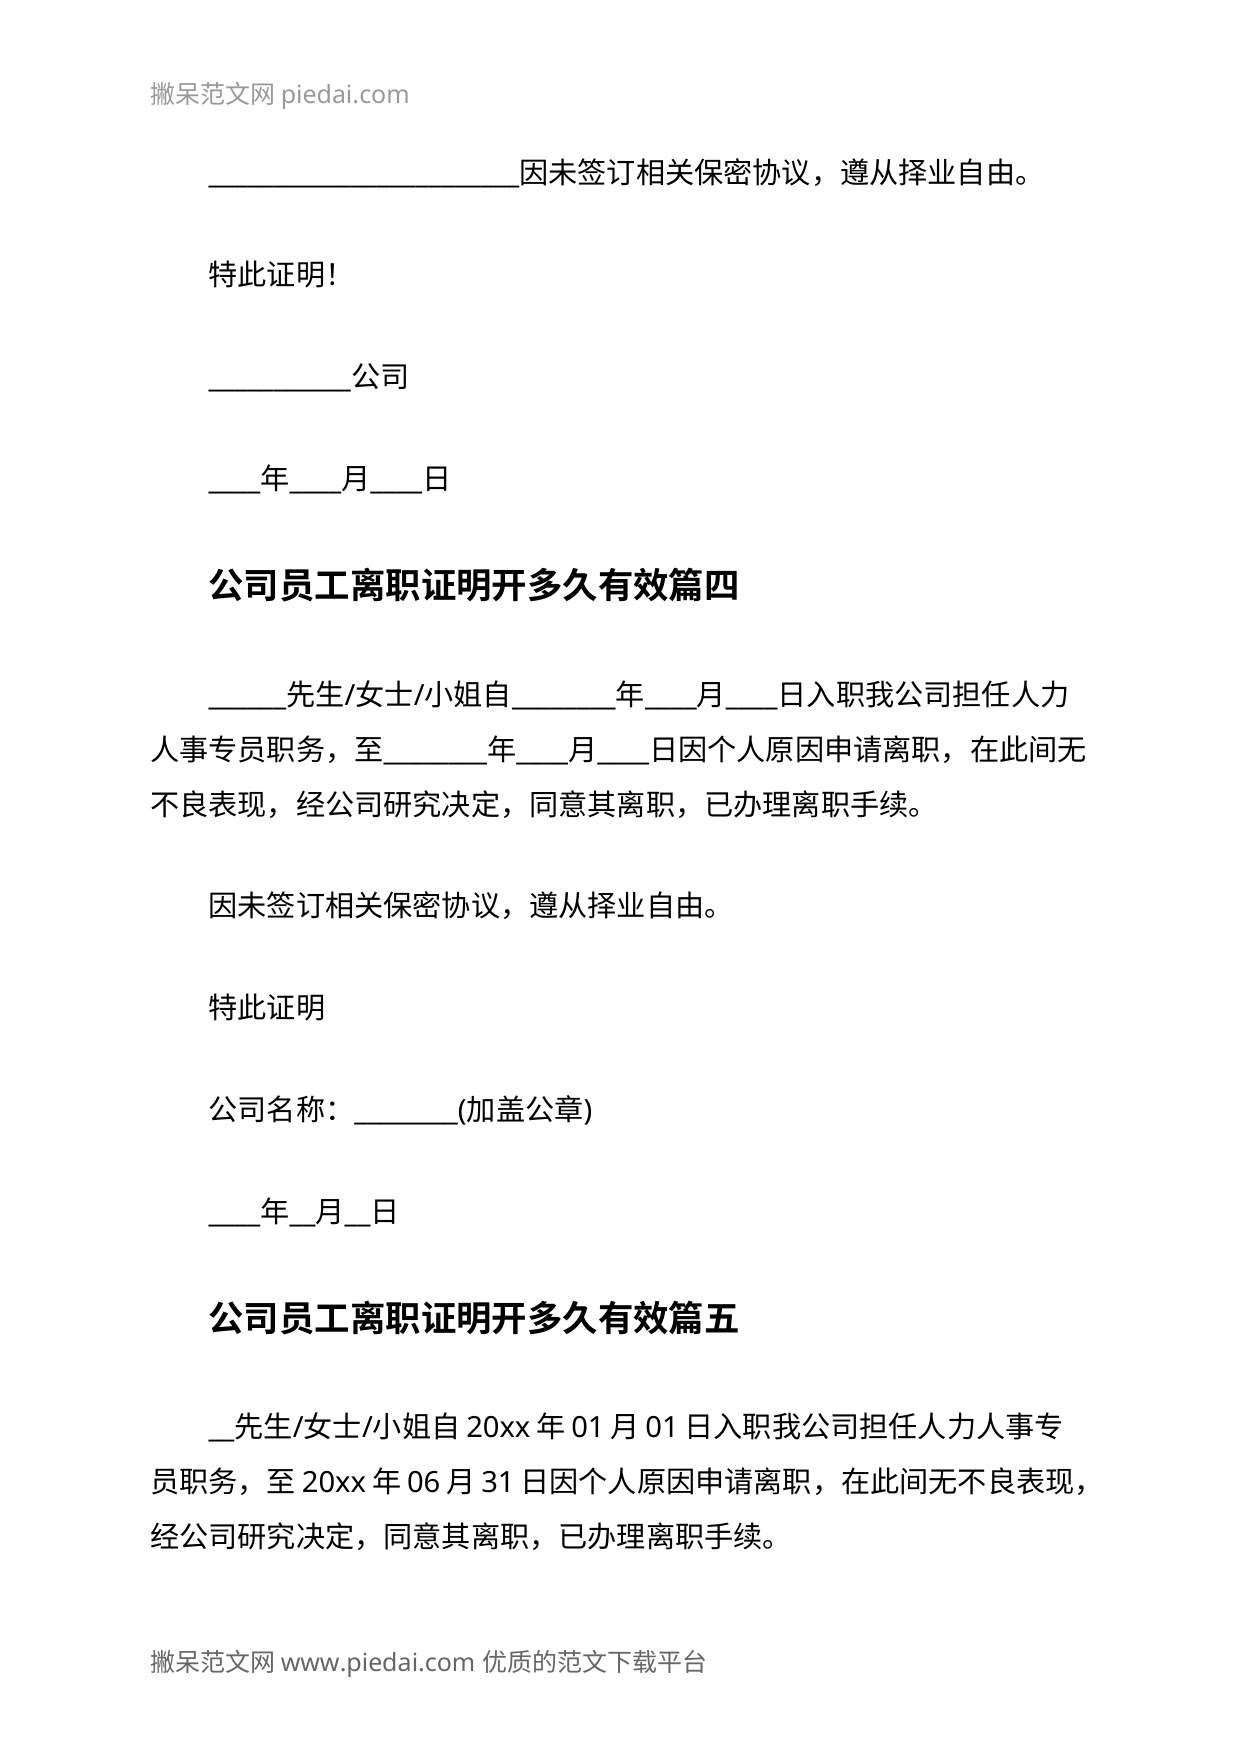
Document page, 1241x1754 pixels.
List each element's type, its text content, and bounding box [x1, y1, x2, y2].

text ____年____月____日 [150, 456, 1090, 498]
text 公司员工离职证明开多久有效篇五 [150, 1290, 1090, 1342]
text ___________公司 [150, 354, 1090, 396]
text 特此证明 [150, 985, 1090, 1027]
text ______先生/女士/小姐自________年____月____日入职我公司担任人力人事专员职务，至________年____月____日因个人原因申请离职，在此间无不良表现，经公司研究决定，同意其离职，已办理离职手续。 [150, 671, 1090, 823]
text ____年__月__日 [150, 1188, 1090, 1231]
text 特此证明！ [150, 252, 1090, 294]
text 因未签订相关保密协议，遵从择业自由。 [150, 883, 1090, 925]
text ________________________因未签订相关保密协议，遵从择业自由。 [150, 150, 1090, 192]
text 公司名称：________(加盖公章) [150, 1086, 1090, 1129]
text 公司员工离职证明开多久有效篇四 [150, 558, 1090, 609]
text __先生/女士/小姐自20xx年01月01日入职我公司担任人力人事专员职务，至20xx年06月31日因个人原因申请离职，在此间无不良表现，经公司研究决定，同意其离职，已办理离职手续。 [150, 1404, 1090, 1556]
